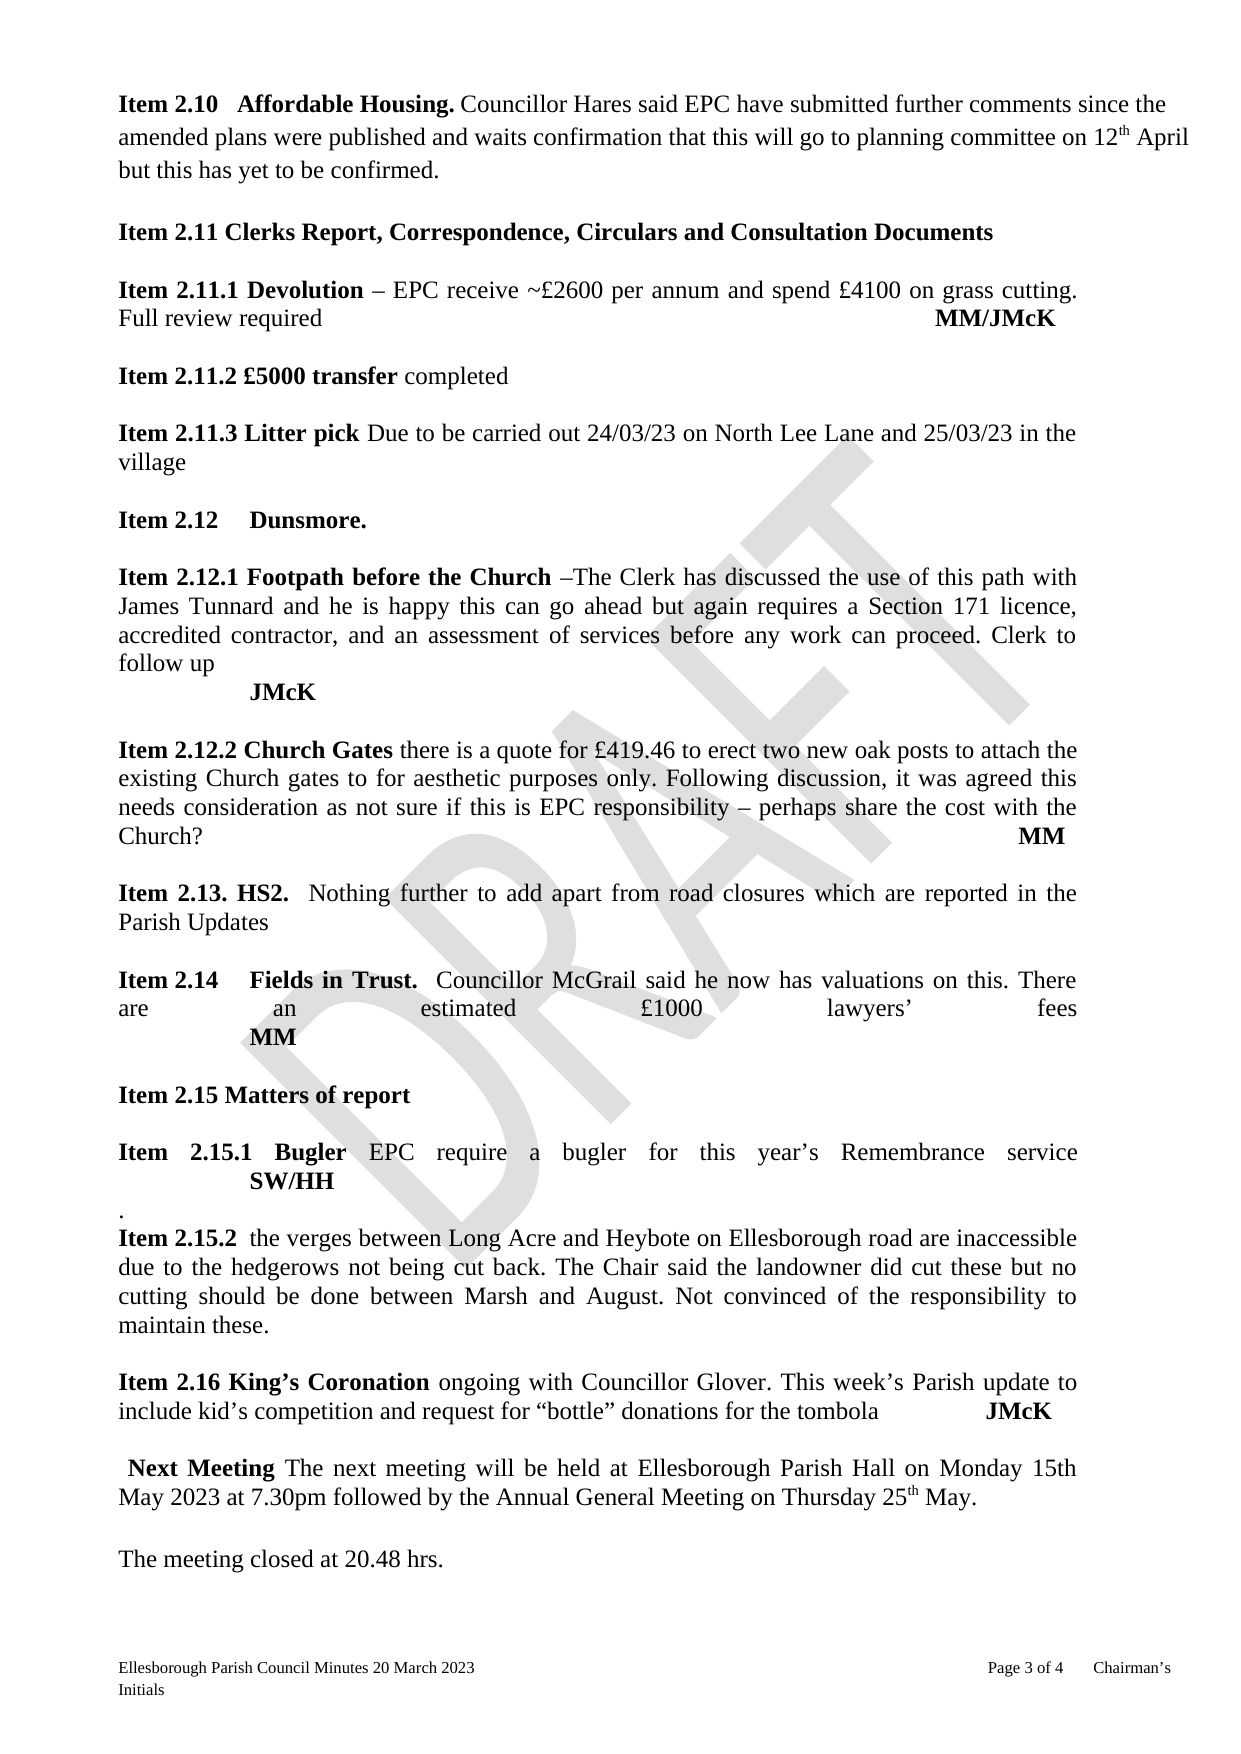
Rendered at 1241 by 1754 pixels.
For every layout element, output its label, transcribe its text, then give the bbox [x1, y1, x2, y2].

text Item 2.15.2 the verges between Long Acre and Heybote on Ellesborough road are inaccessible due to the hedgerows not being cut back. The Chair said the landowner did cut these but no cutting should be done between Marsh and August. Not convinced of the responsibility to maintain these. [118, 1223, 1078, 1338]
text . [118, 1195, 1078, 1223]
text Item 2.11.1 Devolution – EPC receive ~£2600 per annum and spend £4100 on grass cutting. Full review required MM/JMcK [118, 275, 1078, 332]
text Item 2.11.3 Litter pick Due to be carried out 24/03/23 on North Lee Lane and 25/03/23 in the village [118, 418, 1078, 476]
text Item 2.13. HS2. Nothing further to add apart from road closures which are reported in the Parish Updates [118, 878, 1078, 936]
text Item 2.10 Affordable Housing. Councillor Hares said EPC have submitted further comments since the amended plans were published and waits confirmation that this will go to planning committee on 12th April but this has yet to be confirmed. [118, 89, 1196, 183]
text Item 2.11.2 £5000 transfer completed [118, 361, 1078, 390]
text Next Meeting The next meeting will be held at Ellesborough Parish Hall on Monday 15th May 2023 at 7.30pm followed by the Annual General Meeting on Thursday 25th May. [118, 1453, 1078, 1511]
text The meeting closed at 20.48 hrs. [118, 1544, 1078, 1573]
text Item 2.14 Fields in Trust. Councillor McGrail said he now has valuations on this. There are an estimated £1000 lawyers’ fees MM [118, 965, 1078, 1051]
text Item 2.15 Matters of report [118, 1080, 1078, 1108]
text Item 2.15.1 Bugler EPC require a bugler for this year’s Remembrance service SW/HH [118, 1137, 1078, 1195]
text Item 2.12.1 Footpath before the Church –The Clerk has discussed the use of this path with James Tunnard and he is happy this can go ahead but again requires a Section 171 licence, accredited contractor, and an assessment of services before any work can proceed. Clerk to follow up JMcK [118, 562, 1078, 706]
text Item 2.11 Clerks Report, Correspondence, Circulars and Consultation Documents [118, 217, 1196, 246]
text Item 2.12.2 Church Gates there is a quote for £419.46 to erect two new oak posts to attach the existing Church gates to for aesthetic purposes only. Following discussion, it was agreed this needs consideration as not sure if this is EPC responsibility – perhaps share the cost with the Church? MM [118, 735, 1078, 850]
text Item 2.16 King’s Coronation ongoing with Councillor Glover. This week’s Parish update to include kid’s competition and request for “bottle” donations for the tombola JMcK [118, 1367, 1078, 1425]
text Item 2.12 Dunsmore. [118, 505, 1078, 533]
